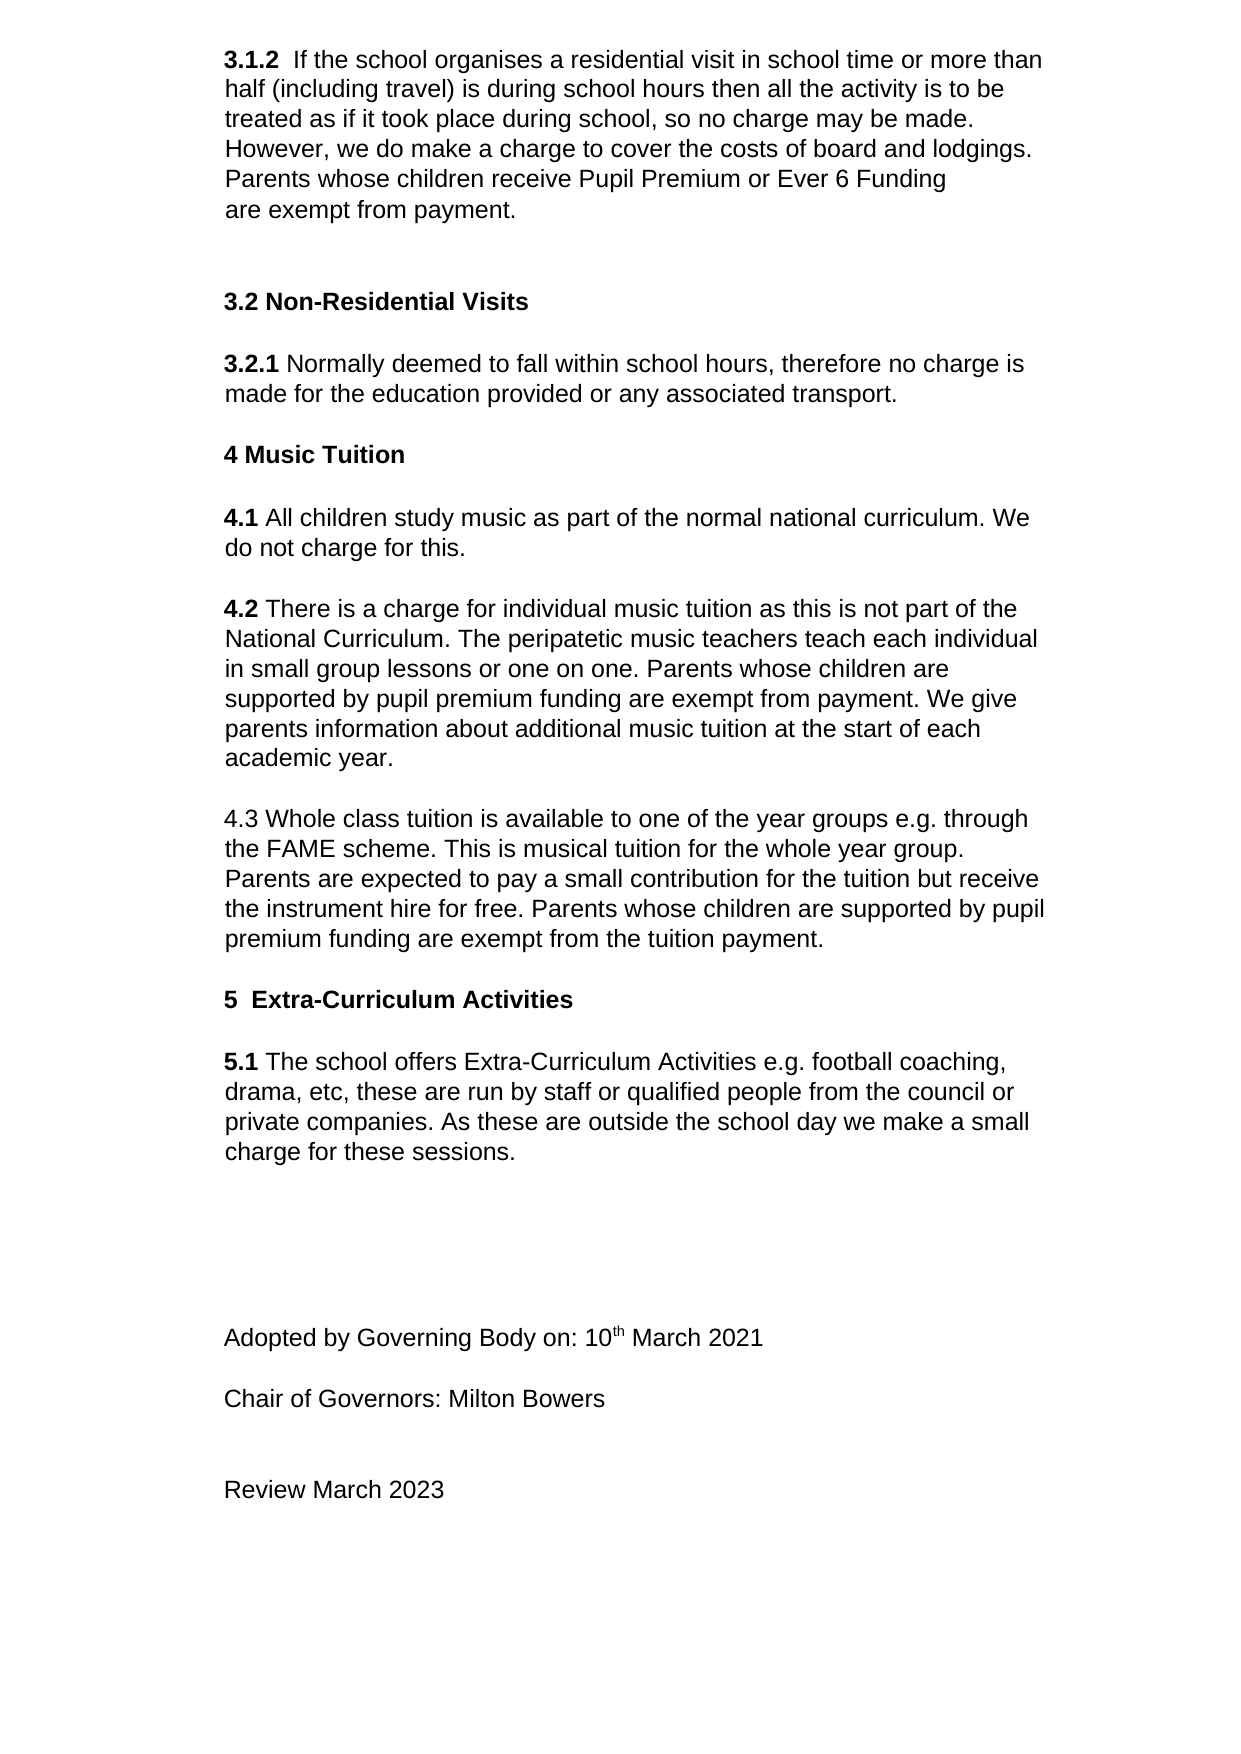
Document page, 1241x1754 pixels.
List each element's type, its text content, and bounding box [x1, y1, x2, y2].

text 5.1 The school offers Extra-Curriculum Activities e.g. football coaching, drama, etc, these are run by staff or qualified people from the council or private companies. As these are outside the school day we make a small charge for these sessions. [223, 1047, 1053, 1166]
text Review March 2023 [223, 1475, 1053, 1504]
text 3.2.1 Normally deemed to fall within school hours, therefore no charge is made for the education provided or any associated transport. [223, 349, 1053, 408]
text 4.2 There is a charge for individual music tuition as this is not part of the National Curriculum. The peripatetic music teachers teach each individual in small group lessons or one on one. Parents whose children are supported by pupil premium funding are exempt from payment. We give parents information about additional music tuition at the start of each academic year. [223, 594, 1053, 772]
text 3.1.2 If the school organises a residential visit in school time or more than half (including travel) is during school hours then all the activity is to be treated as if it took place during school, so no charge may be made. However, we do make a charge to cover the costs of board and lodgings. Parents whose children receive Pupil Premium or Ever 6 Funding [223, 44, 1053, 193]
text 4.3 Whole class tuition is available to one of the year groups e.g. through the FAME scheme. This is musical tuition for the whole year group. Parents are expected to pay a small contribution for the tuition but receive the instrument hire for free. Parents whose children are supported by pupil premium funding are exempt from the tuition payment. [223, 804, 1053, 953]
text Chair of Governors: Milton Bowers [223, 1383, 1053, 1412]
text 4.1 All children study music as part of the normal national curriculum. We do not charge for this. [223, 503, 1053, 561]
subtitle 4 Music Tuition [223, 441, 1053, 469]
text Adopted by Governing Body on: 10th March 2021 [223, 1323, 1053, 1351]
subtitle 3.2 Non-Residential Visits [223, 287, 1053, 316]
text are exempt from payment. [225, 194, 1053, 223]
subtitle 5 Extra-Curriculum Activities [223, 985, 1053, 1014]
